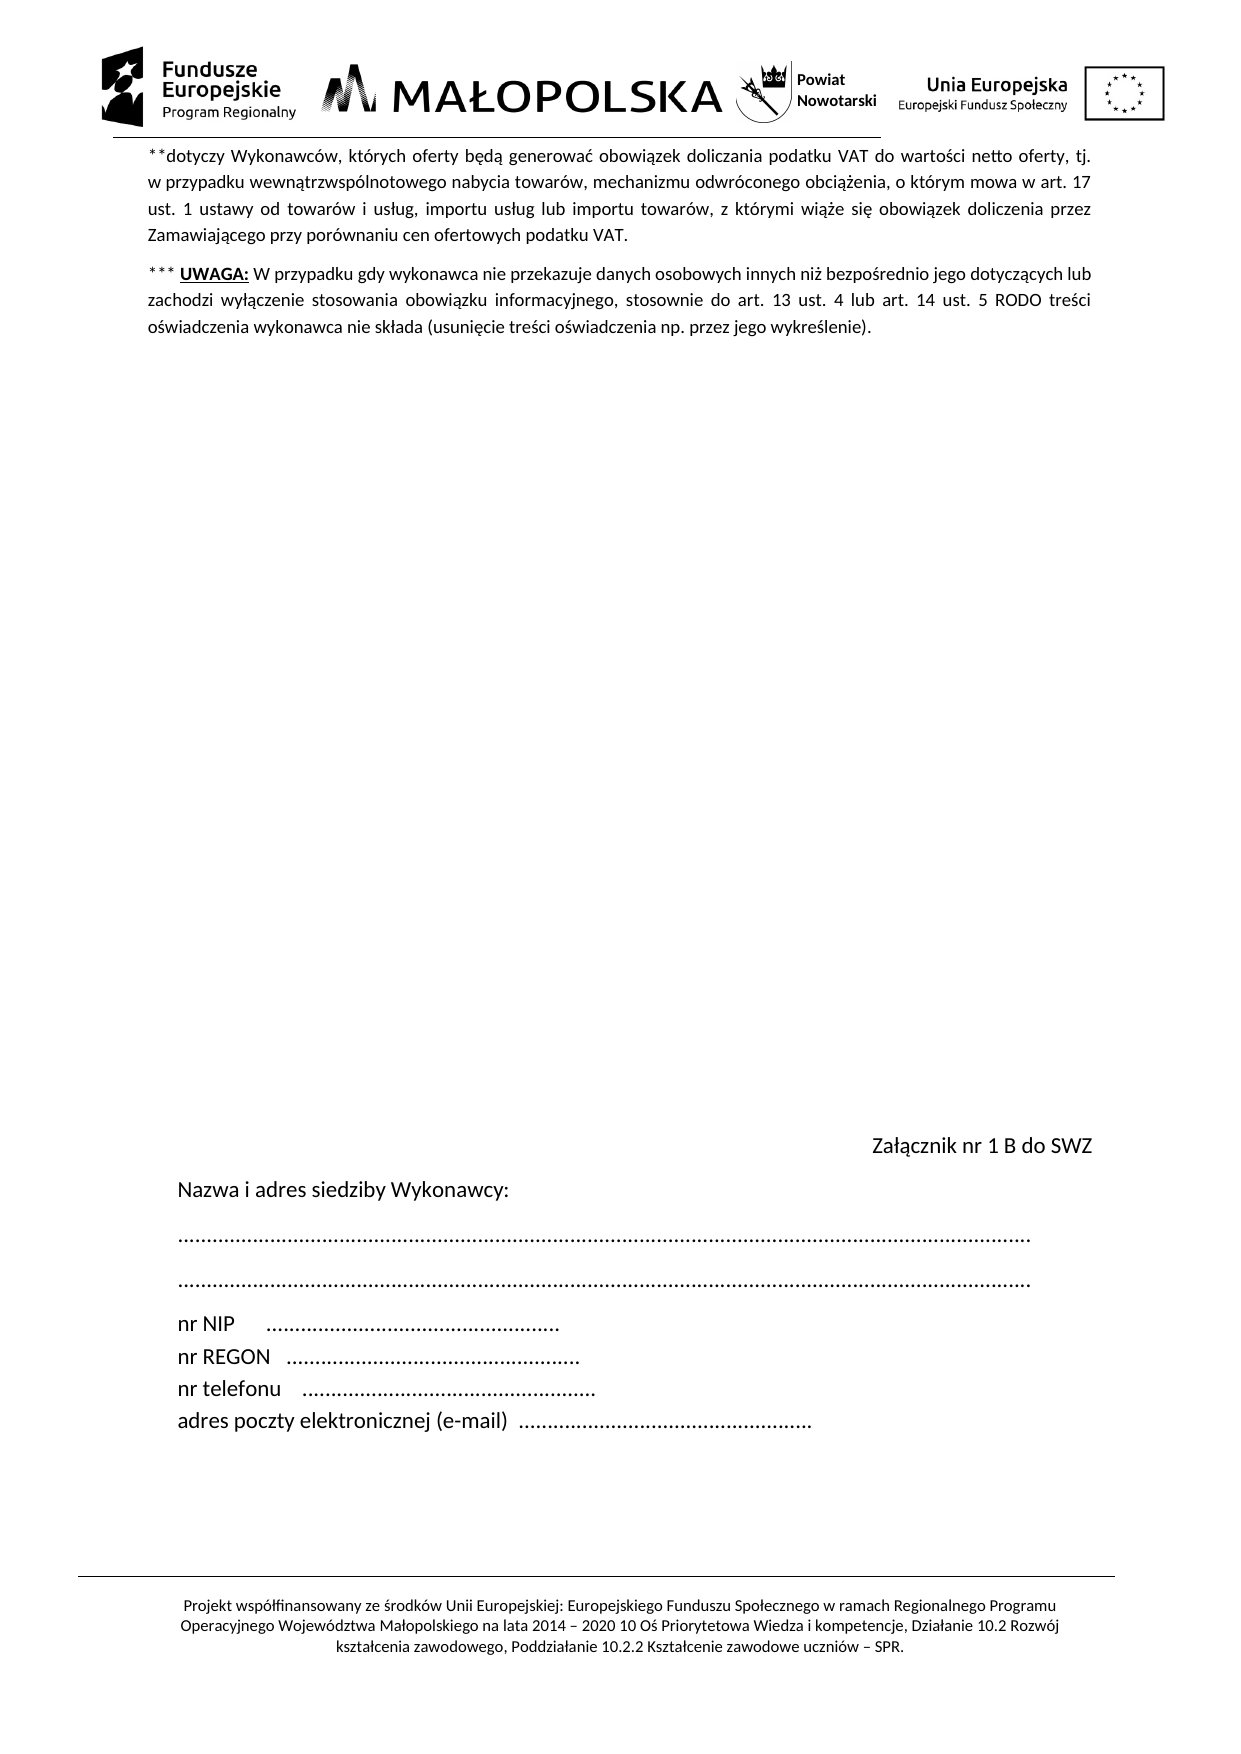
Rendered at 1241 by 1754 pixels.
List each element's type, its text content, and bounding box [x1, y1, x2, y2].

text nr telefonu ................................................... [148, 1374, 1093, 1402]
picture [81, 26, 729, 147]
text nr REGON ................................................... [148, 1342, 1093, 1370]
picture [881, 48, 1182, 138]
text adres poczty elektronicznej (e-mail) ................................................... [148, 1406, 1093, 1434]
text .................................................................................................................................................... [148, 1220, 1093, 1248]
text nr NIP ................................................... [148, 1309, 1093, 1338]
text *** UWAGA: W przypadku gdy wykonawca nie przekazuje danych osobowych innych niż bezpośrednio jego dotyczących lub zachodzi wyłączenie stosowania obowiązku informacyjnego, stosownie do art. 13 ust. 4 lub art. 14 ust. 5 RODO treści oświadczenia wykonawca nie składa (usunięcie treści oświadczenia np. przez jego wykreślenie). [148, 262, 1093, 338]
text Załącznik nr 1 B do SWZ [148, 1131, 1093, 1159]
text .................................................................................................................................................... [148, 1265, 1093, 1293]
text Nazwa i adres siedziby Wykonawcy: [148, 1176, 1093, 1203]
text **dotyczy Wykonawców, których oferty będą generować obowiązek doliczania podatku VAT do wartości netto oferty, tj. w przypadku wewnątrzwspólnotowego nabycia towarów, mechanizmu odwróconego obciążenia, o którym mowa w art. 17 ust. 1 ustawy od towarów i usług, importu usług lub importu towarów, z którymi wiąże się obowiązek doliczenia przez Zamawiającego przy porównaniu cen ofertowych podatku VAT. [148, 144, 1093, 246]
